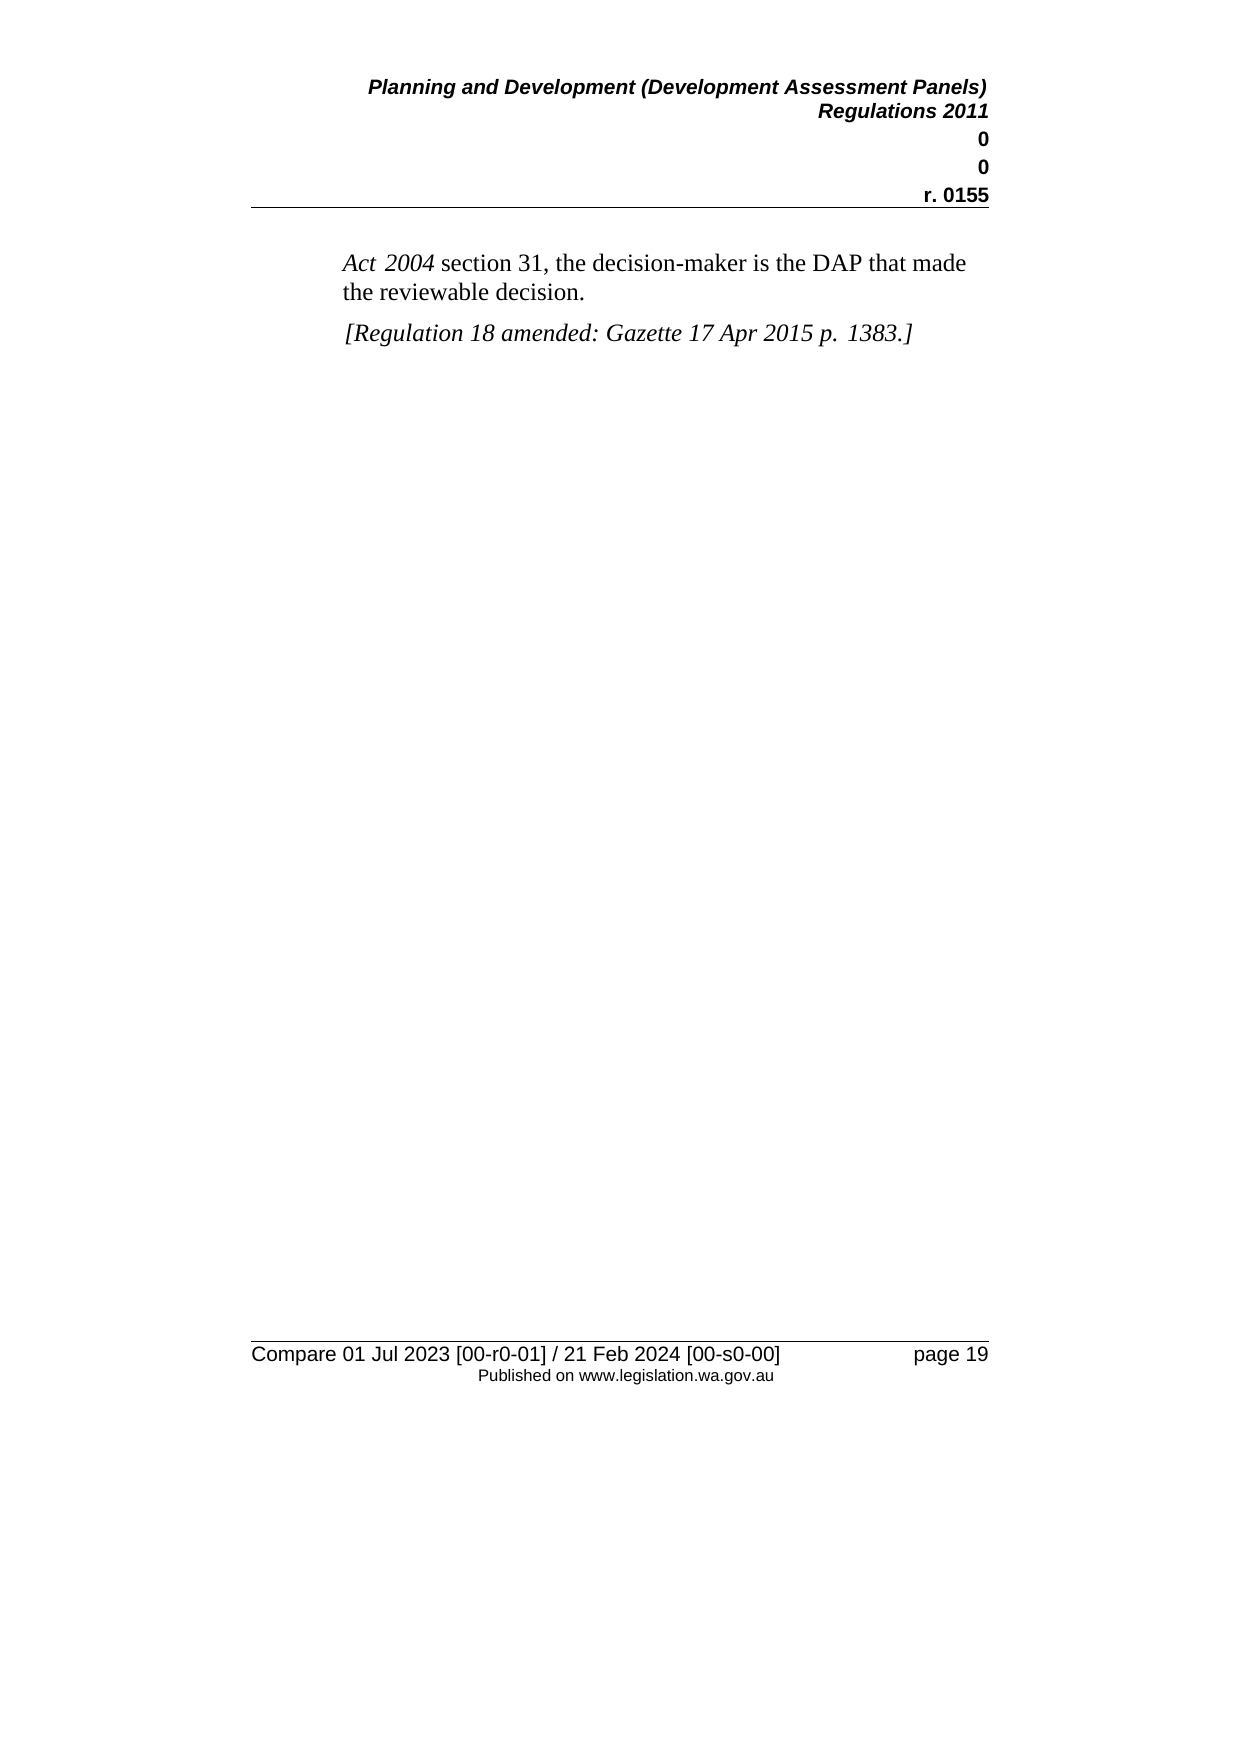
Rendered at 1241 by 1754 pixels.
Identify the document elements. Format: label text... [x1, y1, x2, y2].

text [Regulation 18 amended: Gazette 17 Apr 2015 p. 1383.] [251, 318, 989, 347]
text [251, 248, 989, 306]
